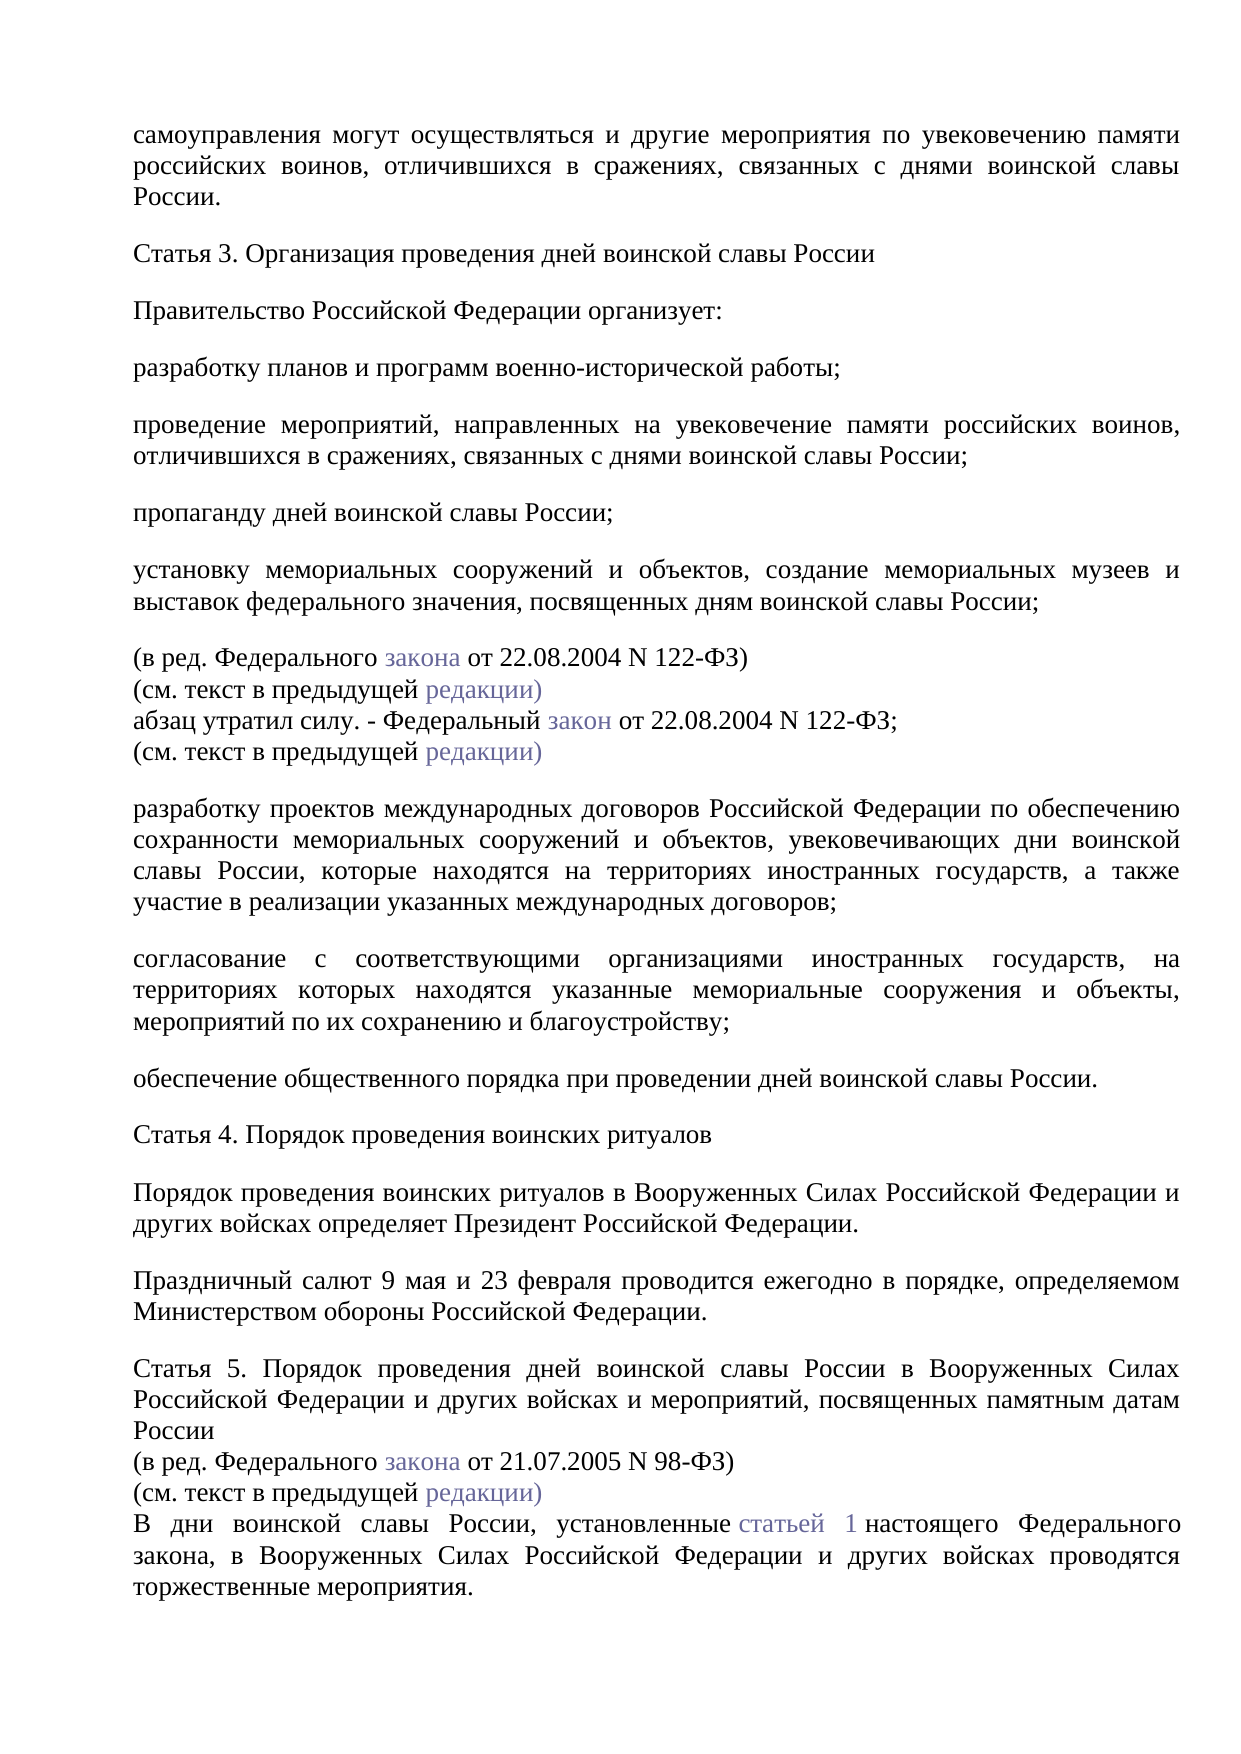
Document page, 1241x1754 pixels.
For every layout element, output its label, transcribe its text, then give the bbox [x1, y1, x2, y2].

text Праздничный салют 9 мая и 23 февраля проводится ежегодно в порядке, определяемом Министерством обороны Российской Федерации. [133, 1264, 1181, 1326]
text пропаганду дней воинской славы России; [133, 496, 1181, 528]
text проведение мероприятий, направленных на увековечение памяти российских воинов, отличившихся в сражениях, связанных с днями воинской славы России; [133, 408, 1181, 471]
text В дни воинской славы России, установленные статьей 1 настоящего Федерального закона, в Вооруженных Силах Российской Федерации и других войсках проводятся торжественные мероприятия. [133, 1508, 1181, 1601]
text установку мемориальных сооружений и объектов, создание мемориальных музеев и выставок федерального значения, посвященных дням воинской славы России; [133, 553, 1181, 616]
text абзац утратил силу. - Федеральный закон от 22.08.2004 N 122-ФЗ; [133, 704, 1181, 735]
text (см. текст в предыдущей редакции) [133, 1476, 1181, 1508]
text разработку проектов международных договоров Российской Федерации по обеспечению сохранности мемориальных сооружений и объектов, увековечивающих дни воинской славы России, которые находятся на территориях иностранных государств, а также участие в реализации указанных международных договоров; [133, 792, 1181, 917]
text (в ред. Федерального закона от 21.07.2005 N 98-ФЗ) [133, 1445, 1181, 1476]
text Порядок проведения воинских ритуалов в Вооруженных Силах Российской Федерации и других войсках определяет Президент Российской Федерации. [133, 1176, 1181, 1238]
text обеспечение общественного порядка при проведении дней воинской славы России. [133, 1062, 1181, 1093]
text согласование с соответствующими организациями иностранных государств, на территориях которых находятся указанные мемориальные сооружения и объекты, мероприятий по их сохранению и благоустройству; [133, 942, 1181, 1036]
text (в ред. Федерального закона от 22.08.2004 N 122-ФЗ) [133, 642, 1181, 673]
text (см. текст в предыдущей редакции) [133, 673, 1181, 704]
text Статья 3. Организация проведения дней воинской славы России [133, 237, 1181, 268]
text Статья 4. Порядок проведения воинских ритуалов [133, 1119, 1181, 1150]
text (см. текст в предыдущей редакции) [133, 735, 1181, 766]
text разработку планов и программ военно-исторической работы; [133, 351, 1181, 382]
text Статья 5. Порядок проведения дней воинской славы России в Вооруженных Силах Российской Федерации и других войсках и мероприятий, посвященных памятным датам России [133, 1352, 1181, 1445]
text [133, 118, 1181, 212]
text Правительство Российской Федерации организует: [133, 294, 1181, 326]
